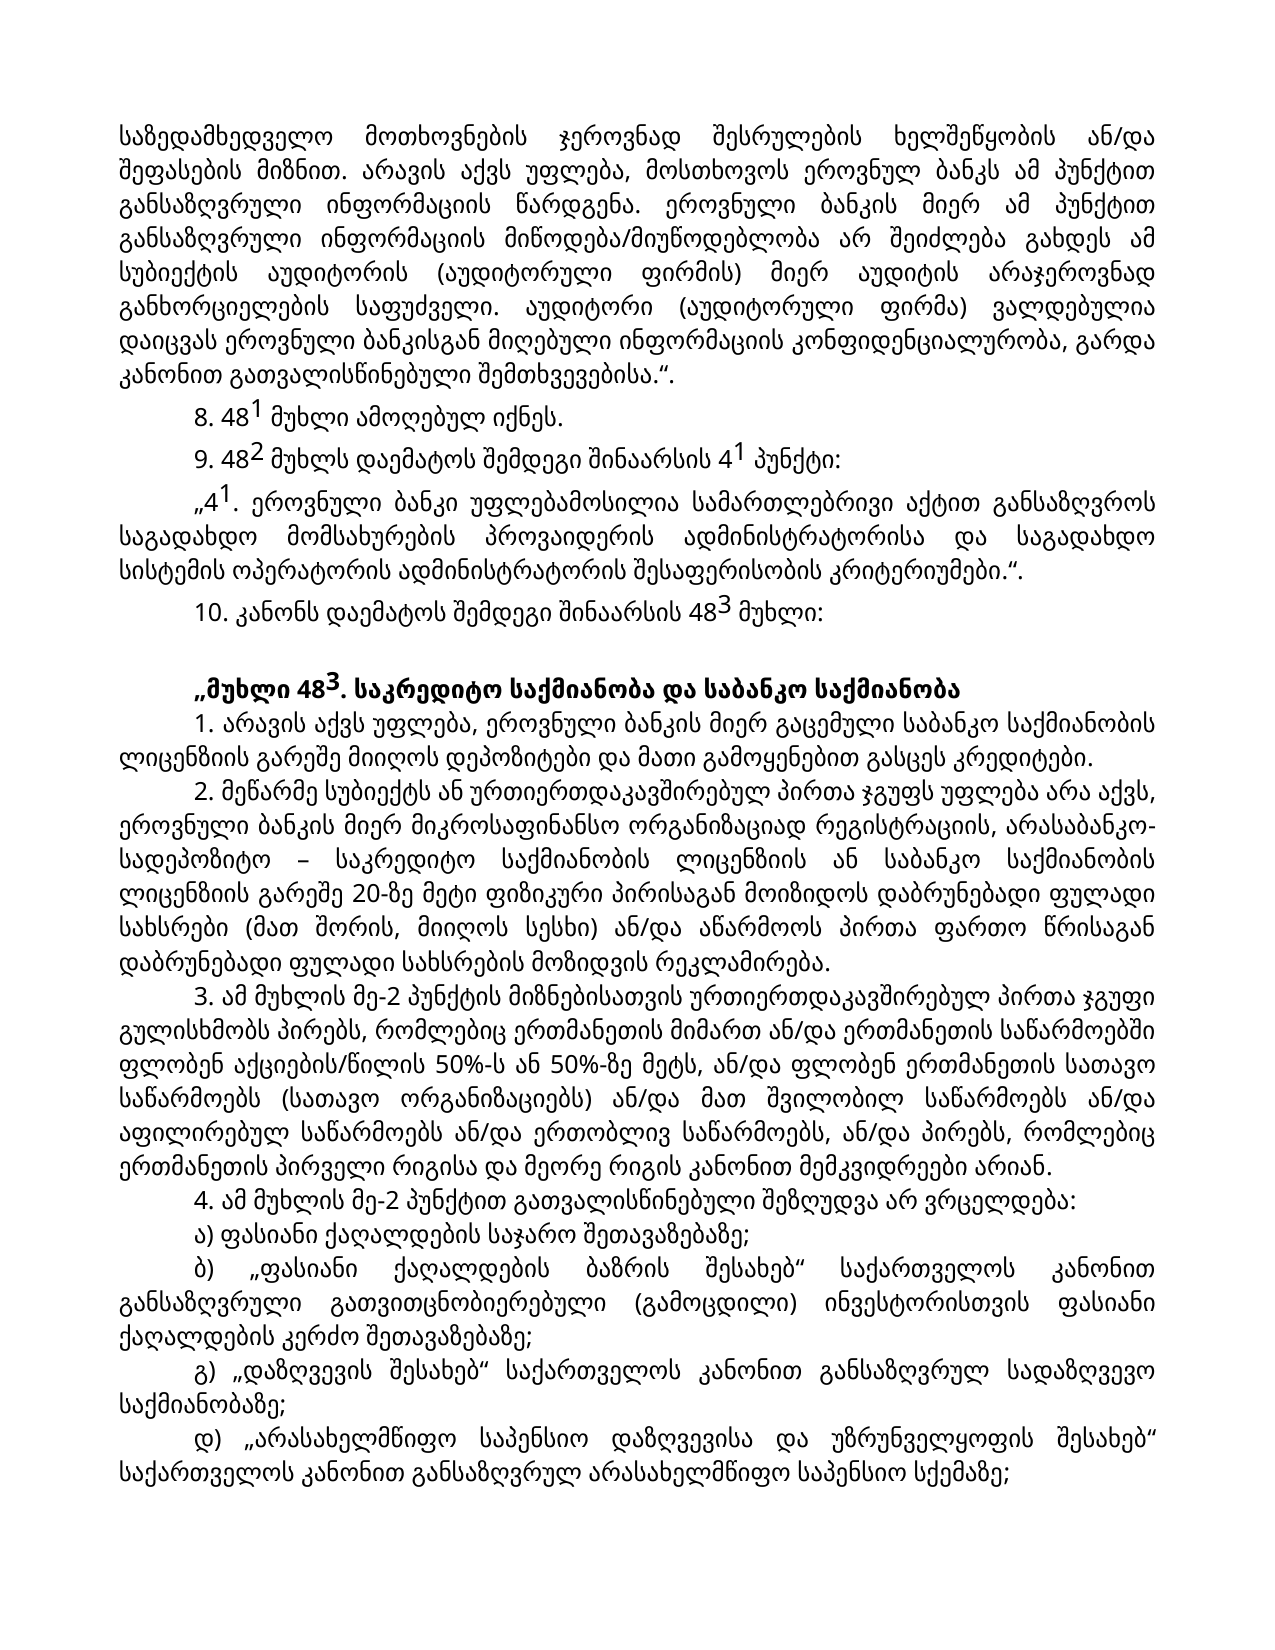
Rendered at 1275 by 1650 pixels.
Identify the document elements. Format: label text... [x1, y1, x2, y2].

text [118, 118, 1156, 391]
text 2. მეწარმე სუბიექტს ან ურთიერთდაკავშირებულ პირთა ჯგუფს უფლება არა აქვს, ეროვნული ბანკის მიერ მიკროსაფინანსო ორგანიზაციად რეგისტრაციის, არასაბანკო-სადეპოზიტო – საკრედიტო საქმიანობის ლიცენზიის ან საბანკო საქმიანობის ლიცენზიის გარეშე 20-ზე მეტი ფიზიკური პირისაგან მოიზიდოს დაბრუნებადი ფულადი სახსრები (მათ შორის, მიიღოს სესხი) ან/და აწარმოოს პირთა ფართო წრისაგან დაბრუნებადი ფულადი სახსრების მოზიდვის რეკლამირება. [118, 774, 1156, 978]
text 10. კანონს დაემატოს შემდეგი შინაარსის 48​3 მუხლი: [118, 587, 1156, 629]
text 9. 48​2 მუხლს დაემატოს შემდეგი შინაარსის 4​1 პუნქტი: [118, 433, 1156, 476]
text გ) „დაზღვევის შესახებ“ საქართველოს კანონით განსაზღვრულ სადაზღვევო საქმიანობაზე; [118, 1353, 1156, 1421]
text დ) „არასახელმწიფო საპენსიო დაზღვევისა და უზრუნველყოფის შესახებ“ საქართველოს კანონით განსაზღვრულ არასახელმწიფო საპენსიო სქემაზე; [118, 1421, 1156, 1489]
text 3. ამ მუხლის მე-2 პუნქტის მიზნებისათვის ურთიერთდაკავშირებულ პირთა ჯგუფი გულისხმობს პირებს, რომლებიც ერთმანეთის მიმართ ან/და ერთმანეთის საწარმოებში ფლობენ აქციების/წილის 50%-ს ან 50%-ზე მეტს, ან/და ფლობენ ერთმანეთის სათავო საწარმოებს (სათავო ორგანიზაციებს) ან/და მათ შვილობილ საწარმოებს ან/და აფილირებულ საწარმოებს ან/და ერთობლივ საწარმოებს, ან/და პირებს, რომლებიც ერთმანეთის პირველი რიგისა და მეორე რიგის კანონით მემკვიდრეები არიან. [118, 978, 1156, 1183]
text ბ) „ფასიანი ქაღალდების ბაზრის შესახებ“ საქართველოს კანონით განსაზღვრული გათვითცნობიერებული (გამოცდილი) ინვესტორისთვის ფასიანი ქაღალდების კერძო შეთავაზებაზე; [118, 1251, 1156, 1353]
text ა) ფასიანი ქაღალდების საჯარო შეთავაზებაზე; [118, 1217, 1156, 1251]
text 8. 48​1 მუხლი ამოღებულ იქნეს. [118, 391, 1156, 433]
text 1. არავის აქვს უფლება, ეროვნული ბანკის მიერ გაცემული საბანკო საქმიანობის ლიცენზიის გარეშე მიიღოს დეპოზიტები და მათი გამოყენებით გასცეს კრედიტები. [118, 706, 1156, 774]
text „4​1. ეროვნული ბანკი უფლებამოსილია სამართლებრივი აქტით განსაზღვროს საგადახდო მომსახურების პროვაიდერის ადმინისტრატორისა და საგადახდო სისტემის ოპერატორის ადმინისტრატორის შესაფერისობის კრიტერიუმები.“. [118, 476, 1156, 587]
text 4. ამ მუხლის მე-2 პუნქტით გათვალისწინებული შეზღუდვა არ ვრცელდება: [118, 1183, 1156, 1217]
text „მუხლი 48​3. საკრედიტო საქმიანობა და საბანკო საქმიანობა [118, 663, 1156, 706]
